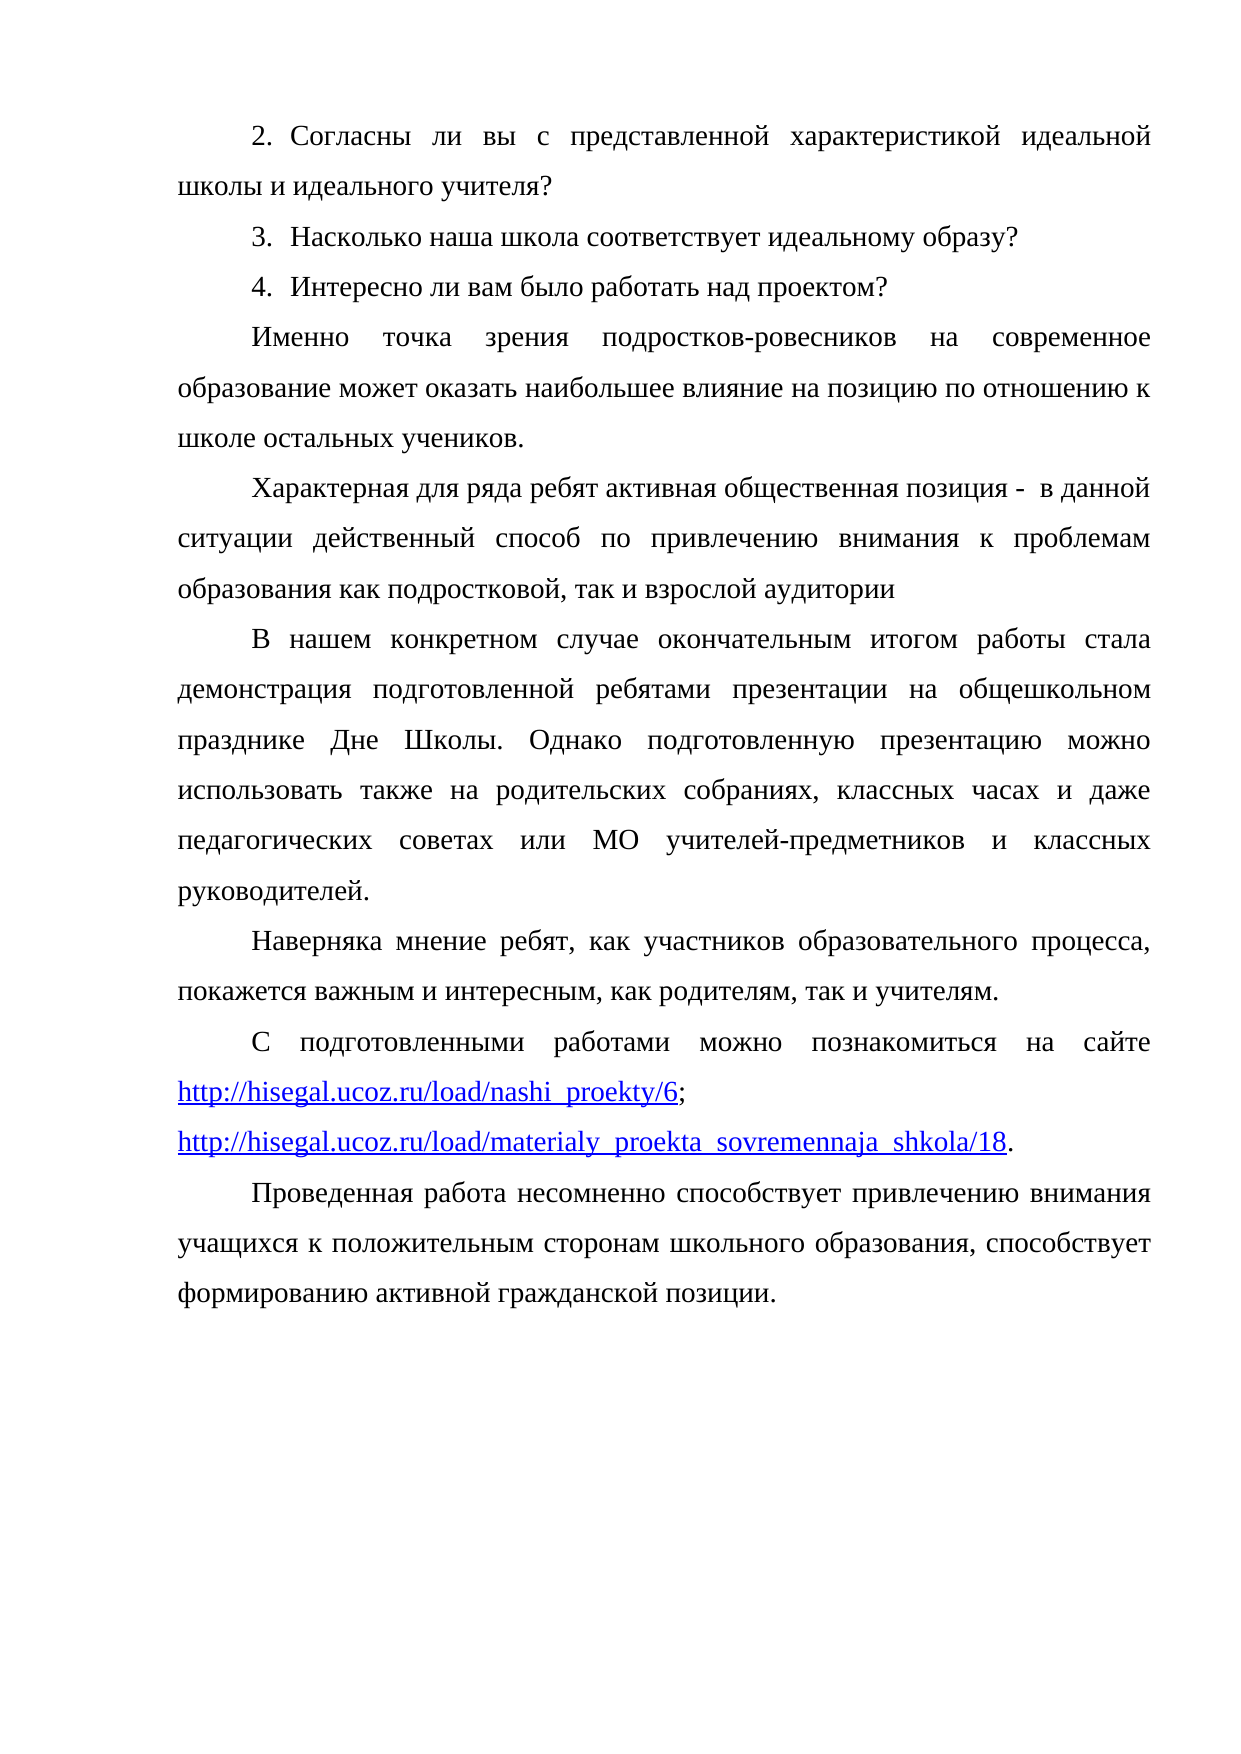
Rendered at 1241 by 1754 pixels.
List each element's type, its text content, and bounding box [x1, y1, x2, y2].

text Характерная для ряда ребят активная общественная позиция - в данной ситуации действенный способ по привлечению внимания к проблемам образования как подростковой, так и взрослой аудитории [177, 470, 1152, 604]
list Насколько наша школа соответствует идеальному образу? [177, 219, 1152, 252]
list Именно точка зрения подростков-ровесников на современное образование может оказать наибольшее влияние на позицию по отношению к школе остальных учеников. [177, 319, 1152, 453]
text С подготовленными работами можно познакомиться на сайте http://hisegal.ucoz.ru/load/nashi_proekty/6; http://hisegal.ucoz.ru/load/materialy_proekta_sovremennaja_shkola/18. [177, 1024, 1152, 1158]
text Проведенная работа несомненно способствует привлечению внимания учащихся к положительным сторонам школьного образования, способствует формированию активной гражданской позиции. [177, 1175, 1152, 1309]
list Интересно ли вам было работать над проектом? [177, 269, 1152, 303]
text В нашем конкретном случае окончательным итогом работы стала демонстрация подготовленной ребятами презентации на общешкольном празднике Дне Школы. Однако подготовленную презентацию можно использовать также на родительских собраниях, классных часах и даже педагогических советах или МО учителей-предметников и классных руководителей. [177, 621, 1152, 906]
text Наверняка мнение ребят, как участников образовательного процесса, покажется важным и интересным, как родителям, так и учителям. [177, 923, 1152, 1007]
list Согласны ли вы с представленной характеристикой идеальной школы и идеального учителя? [177, 118, 1152, 202]
